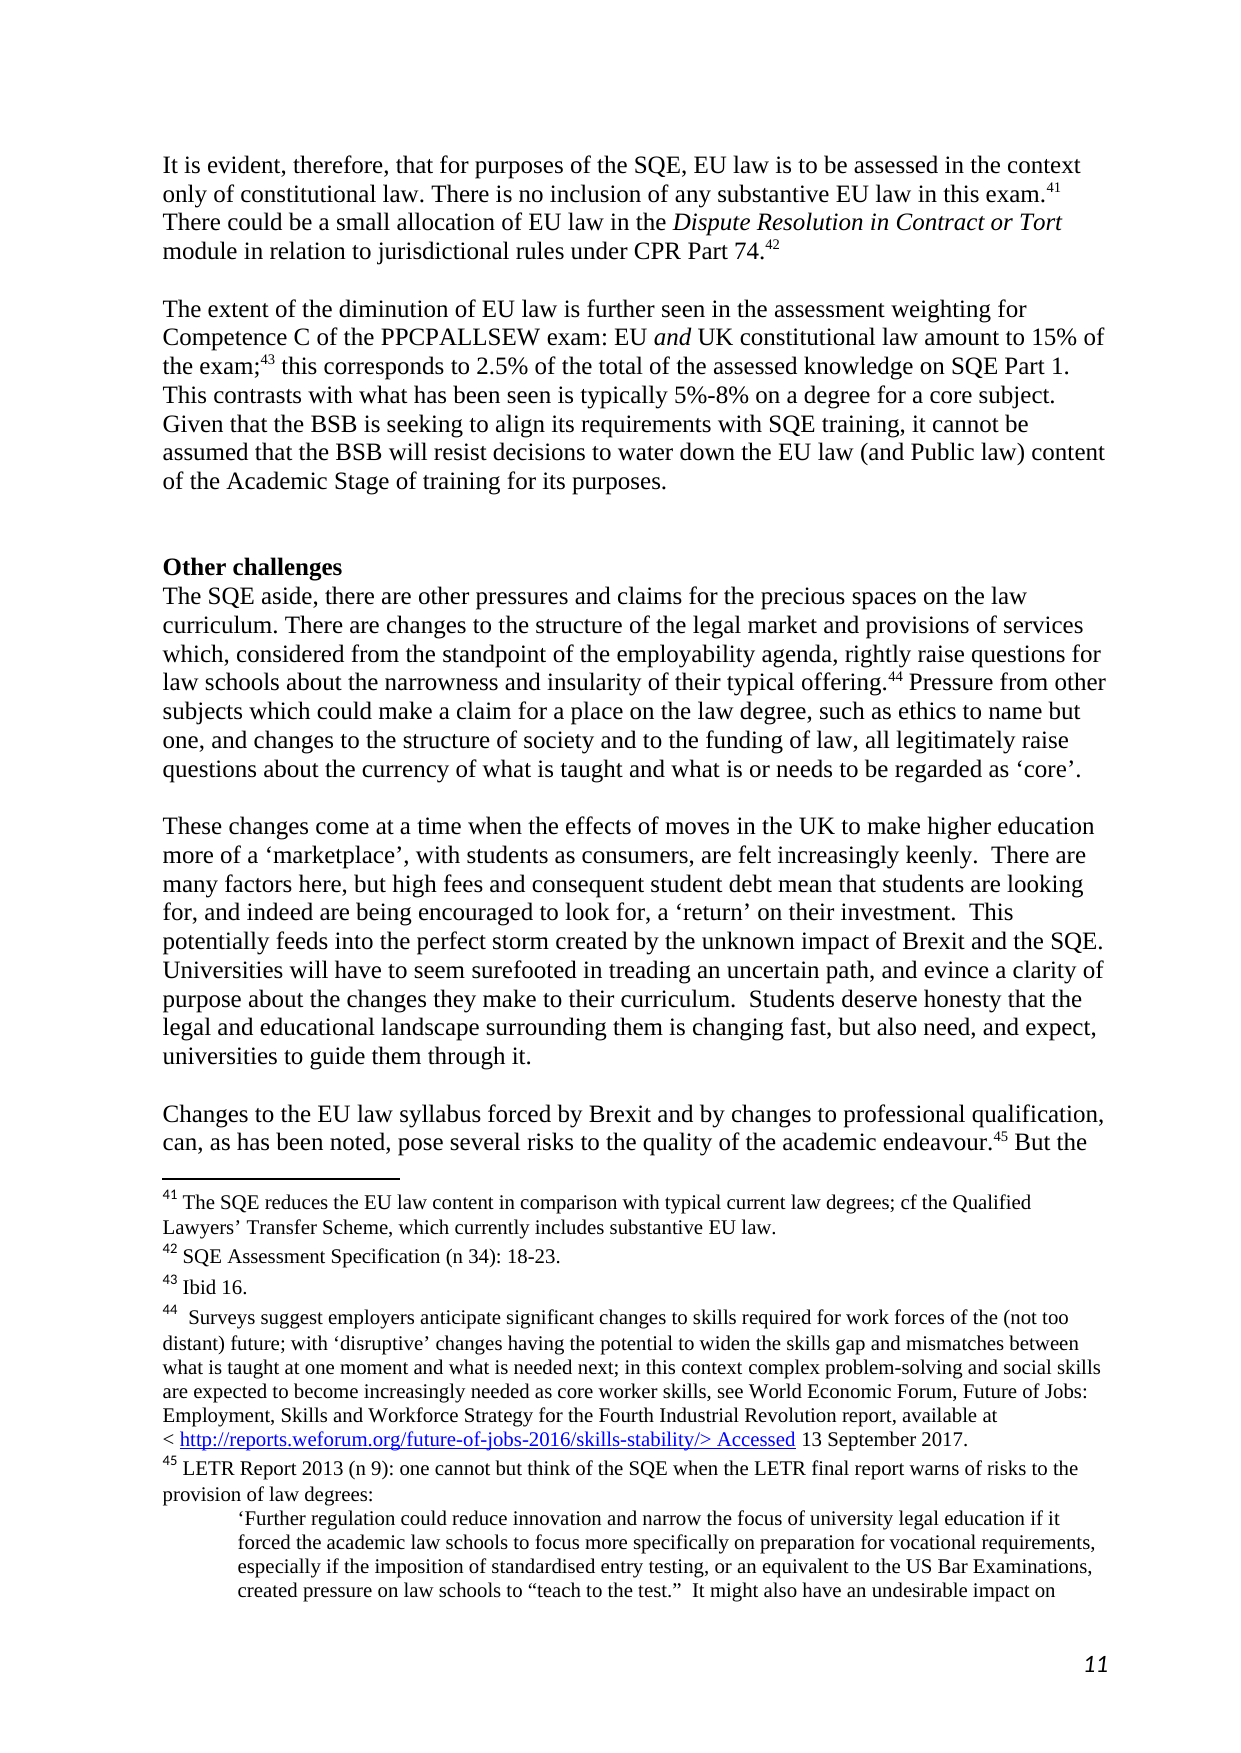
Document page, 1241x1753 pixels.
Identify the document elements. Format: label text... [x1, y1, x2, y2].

text The extent of the diminution of EU law is further seen in the assessment weighting for Competence C of the PPCPALLSEW exam: EU and UK constitutional law amount to 15% of the exam; this corresponds to 2.5% of the total of the assessed knowledge on SQE Part 1. This contrasts with what has been seen is typically 5%-8% on a degree for a core subject. Given that the BSB is seeking to align its requirements with SQE training, it cannot be assumed that the BSB will resist decisions to water down the EU law (and Public law) content of the Academic Stage of training for its purposes. [162, 294, 1108, 495]
text Other challenges [162, 552, 1108, 581]
text These changes come at a time when the effects of moves in the UK to make higher education more of a ‘marketplace’, with students as consumers, are felt increasingly keenly. There are many factors here, but high fees and consequent student debt mean that students are looking for, and indeed are being encouraged to look for, a ‘return’ on their investment. This potentially feeds into the perfect storm created by the unknown impact of Brexit and the SQE. Universities will have to seem surefooted in treading an uncertain path, and evince a clarity of purpose about the changes they make to their curriculum. Students deserve honesty that the legal and educational landscape surrounding them is changing fast, but also need, and expect, universities to guide them through it. [162, 811, 1108, 1070]
text Changes to the EU law syllabus forced by Brexit and by changes to professional qualification, can, as has been noted, pose several risks to the quality of the academic endeavour. But the case has also been made for the need to continue teaching EU law in the face of Brexit, because the ensuing complexities will mean that tomorrow’s professionals need to know and understand how it works. [162, 1099, 1108, 1156]
text It is evident, therefore, that for purposes of the SQE, EU law is to be assessed in the context only of constitutional law. There is no inclusion of any substantive EU law in this exam. There could be a small allocation of EU law in the Dispute Resolution in Contract or Tort module in relation to jurisdictional rules under CPR Part 74. [162, 150, 1108, 265]
text The SQE aside, there are other pressures and claims for the precious spaces on the law curriculum. There are changes to the structure of the legal market and provisions of services which, considered from the standpoint of the employability agenda, rightly raise questions for law schools about the narrowness and insularity of their typical offering. Pressure from other subjects which could make a claim for a place on the law degree, such as ethics to name but one, and changes to the structure of society and to the funding of law, all legitimately raise questions about the currency of what is taught and what is or needs to be regarded as ‘core’. [162, 581, 1108, 782]
